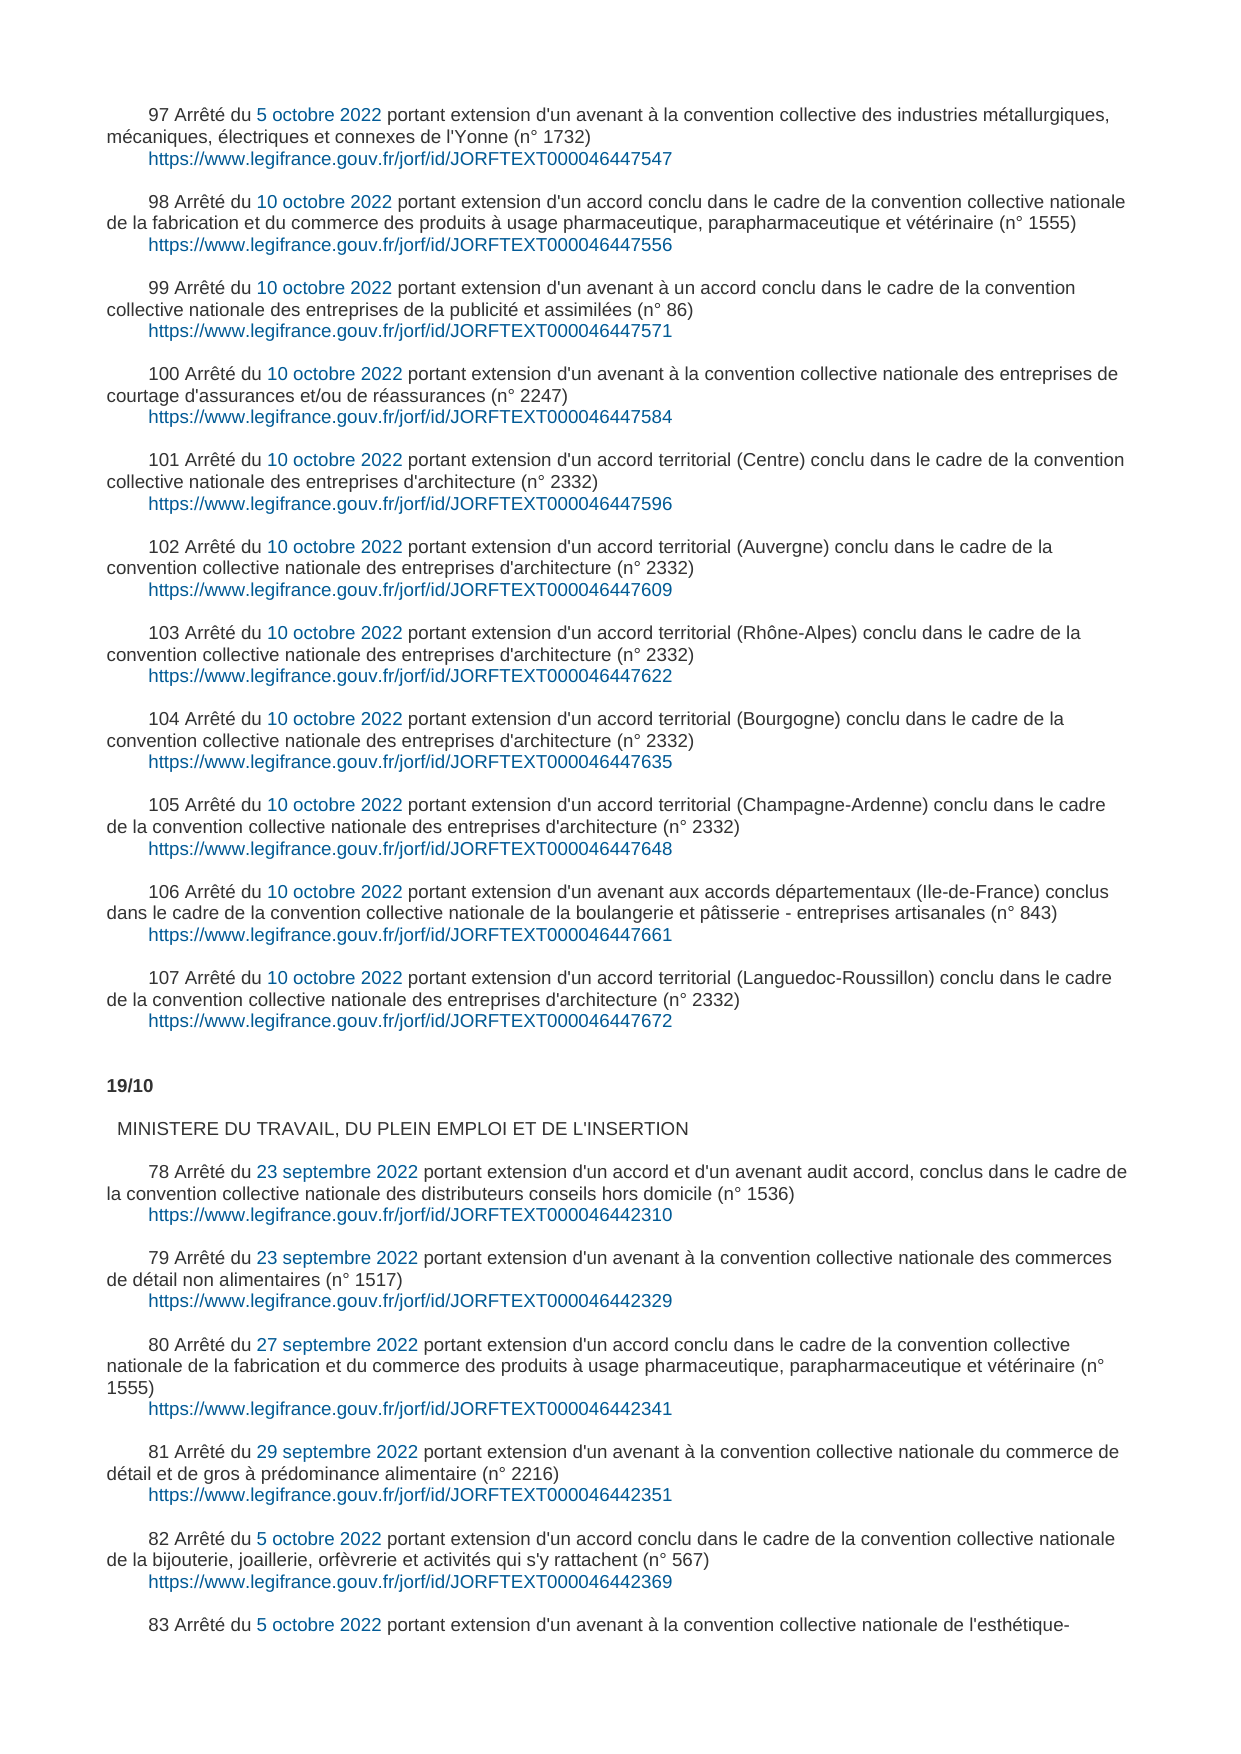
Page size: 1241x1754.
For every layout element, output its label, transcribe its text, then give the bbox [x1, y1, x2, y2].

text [106, 83, 1128, 1031]
text 19/10 [106, 1074, 1128, 1096]
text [106, 1118, 1128, 1635]
